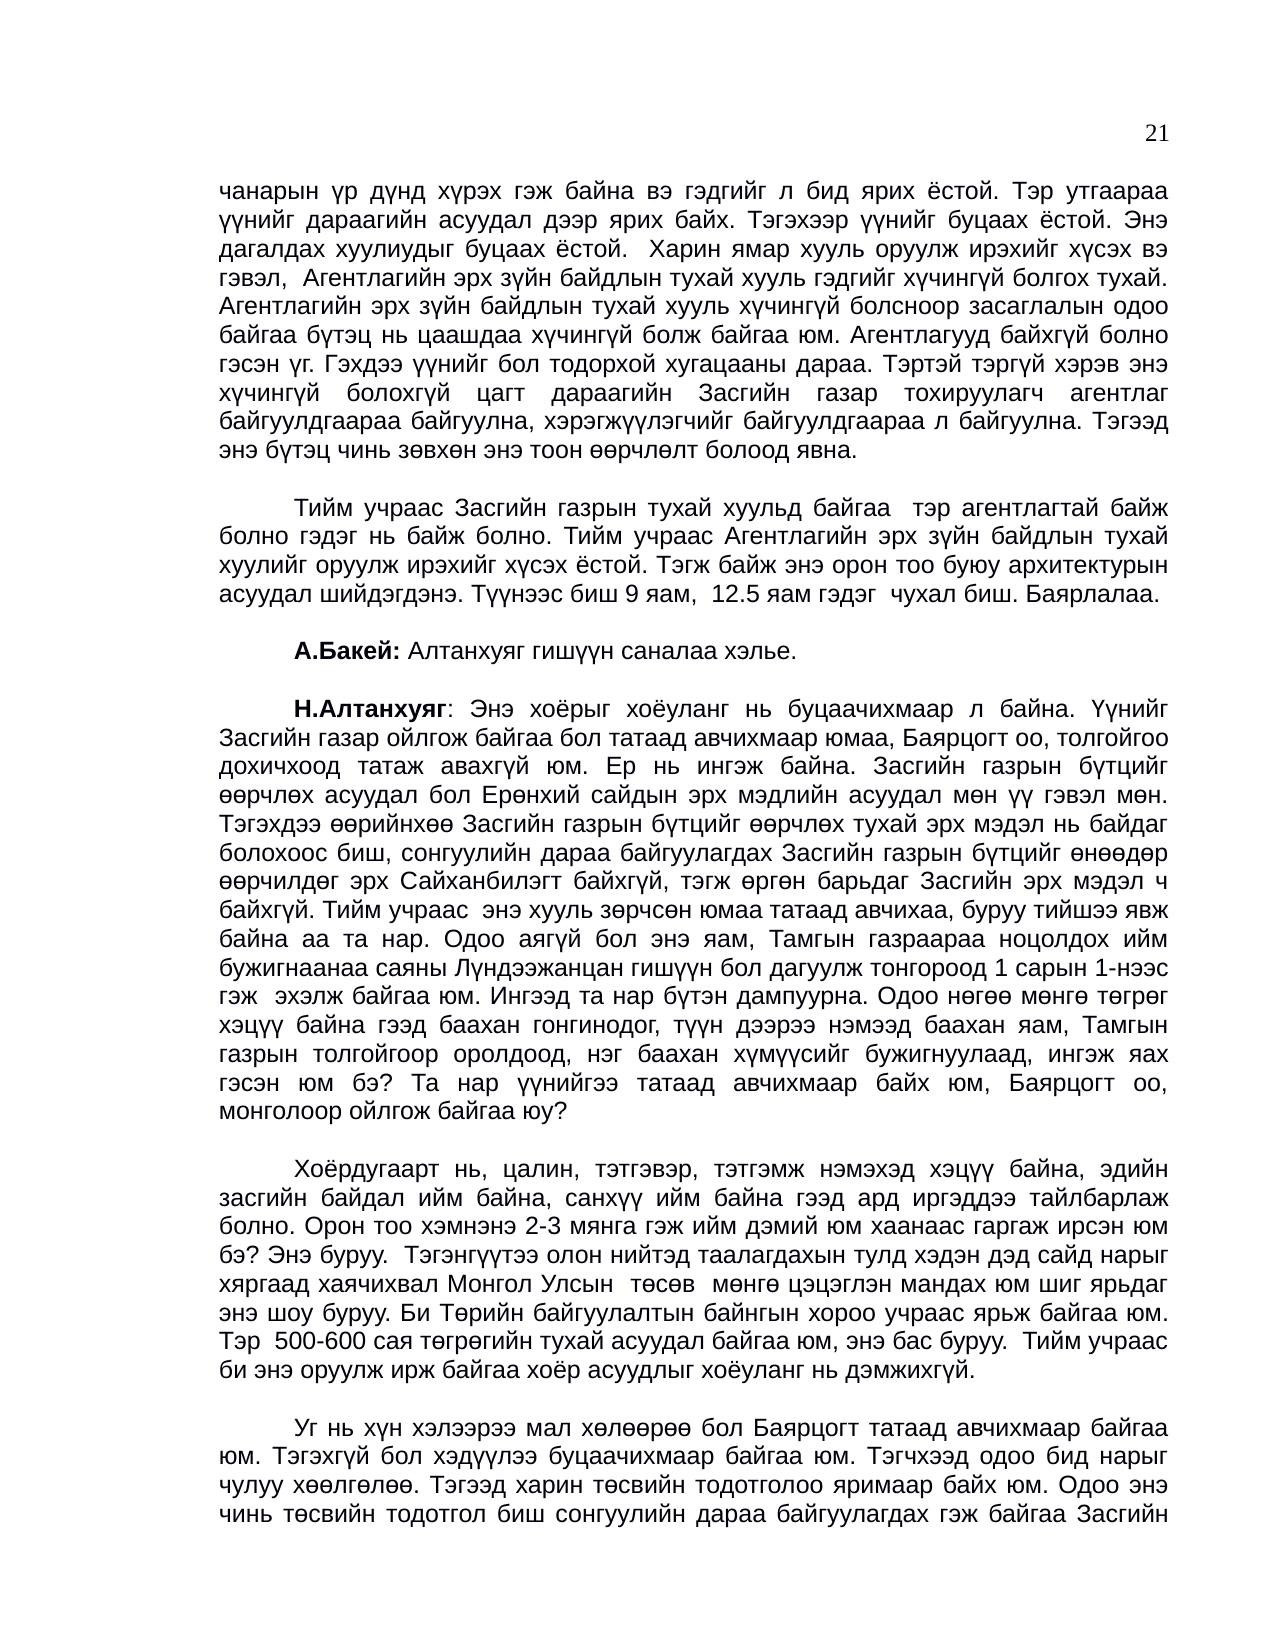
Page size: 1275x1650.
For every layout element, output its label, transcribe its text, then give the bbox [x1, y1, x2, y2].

text Хоёрдугаарт нь, цалин, тэтгэвэр, тэтгэмж нэмэхэд хэцүү байна, эдийн засгийн байдал ийм байна, санхүү ийм байна гээд ард иргэддээ тайлбарлаж болно. Орон тоо хэмнэнэ 2-3 мянга гэж ийм дэмий юм хаанаас гаргаж ирсэн юм бэ? Энэ буруу. Тэгэнгүүтээ олон нийтэд таалагдахын тулд хэдэн дэд сайд нарыг хяргаад хаячихвал Монгол Улсын төсөв мөнгө цэцэглэн мандах юм шиг ярьдаг энэ шоу буруу. Би Төрийн байгуулалтын байнгын хороо учраас ярьж байгаа юм. Тэр 500-600 сая төгрөгийн тухай асуудал байгаа юм, энэ бас буруу. Тийм учраас би энэ оруулж ирж байгаа хоёр асуудлыг хоёуланг нь дэмжихгүй. [219, 1154, 1170, 1384]
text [219, 1413, 1170, 1528]
text Н.Алтанхуяг: Энэ хоёрыг хоёуланг нь буцаачихмаар л байна. Үүнийг Засгийн газар ойлгож байгаа бол татаад авчихмаар юмаа, Баярцогт оо, толгойгоо дохичхоод татаж авахгүй юм. Ер нь ингэж байна. Засгийн газрын бүтцийг өөрчлөх асуудал бол Ерөнхий сайдын эрх мэдлийн асуудал мөн үү гэвэл мөн. Тэгэхдээ өөрийнхөө Засгийн газрын бүтцийг өөрчлөх тухай эрх мэдэл нь байдаг болохоос биш, сонгуулийн дараа байгуулагдах Засгийн газрын бүтцийг өнөөдөр өөрчилдөг эрх Сайханбилэгт байхгүй, тэгж өргөн барьдаг Засгийн эрх мэдэл ч байхгүй. Тийм учраас энэ хууль зөрчсөн юмаа татаад авчихаа, буруу тийшээ явж байна аа та нар. Одоо аягүй бол энэ яам, Тамгын газраараа ноцолдох ийм бужигнаанаа саяны Лүндээжанцан гишүүн бол дагуулж тонгороод 1 сарын 1-нээс гэж эхэлж байгаа юм. Ингээд та нар бүтэн дампуурна. Одоо нөгөө мөнгө төгрөг хэцүү байна гээд баахан гонгинодог, түүн дээрээ нэмээд баахан яам, Тамгын газрын толгойгоор оролдоод, нэг баахан хүмүүсийг бужигнуулаад, ингэж яах гэсэн юм бэ? Та нар үүнийгээ татаад авчихмаар байх юм, Баярцогт оо, монголоор ойлгож байгаа юу? [219, 694, 1170, 1125]
text Тийм учраас Засгийн газрын тухай хуульд байгаа тэр агентлагтай байж болно гэдэг нь байж болно. Тийм учраас Агентлагийн эрх зүйн байдлын тухай хуулийг оруулж ирэхийг хүсэх ёстой. Тэгж байж энэ орон тоо буюу архитектурын асуудал шийдэгдэнэ. Түүнээс биш 9 яам, 12.5 яам гэдэг чухал биш. Баярлалаа. [219, 493, 1170, 608]
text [219, 176, 1170, 464]
text А.Бакей: Алтанхуяг гишүүн саналаа хэлье. [219, 636, 1170, 665]
